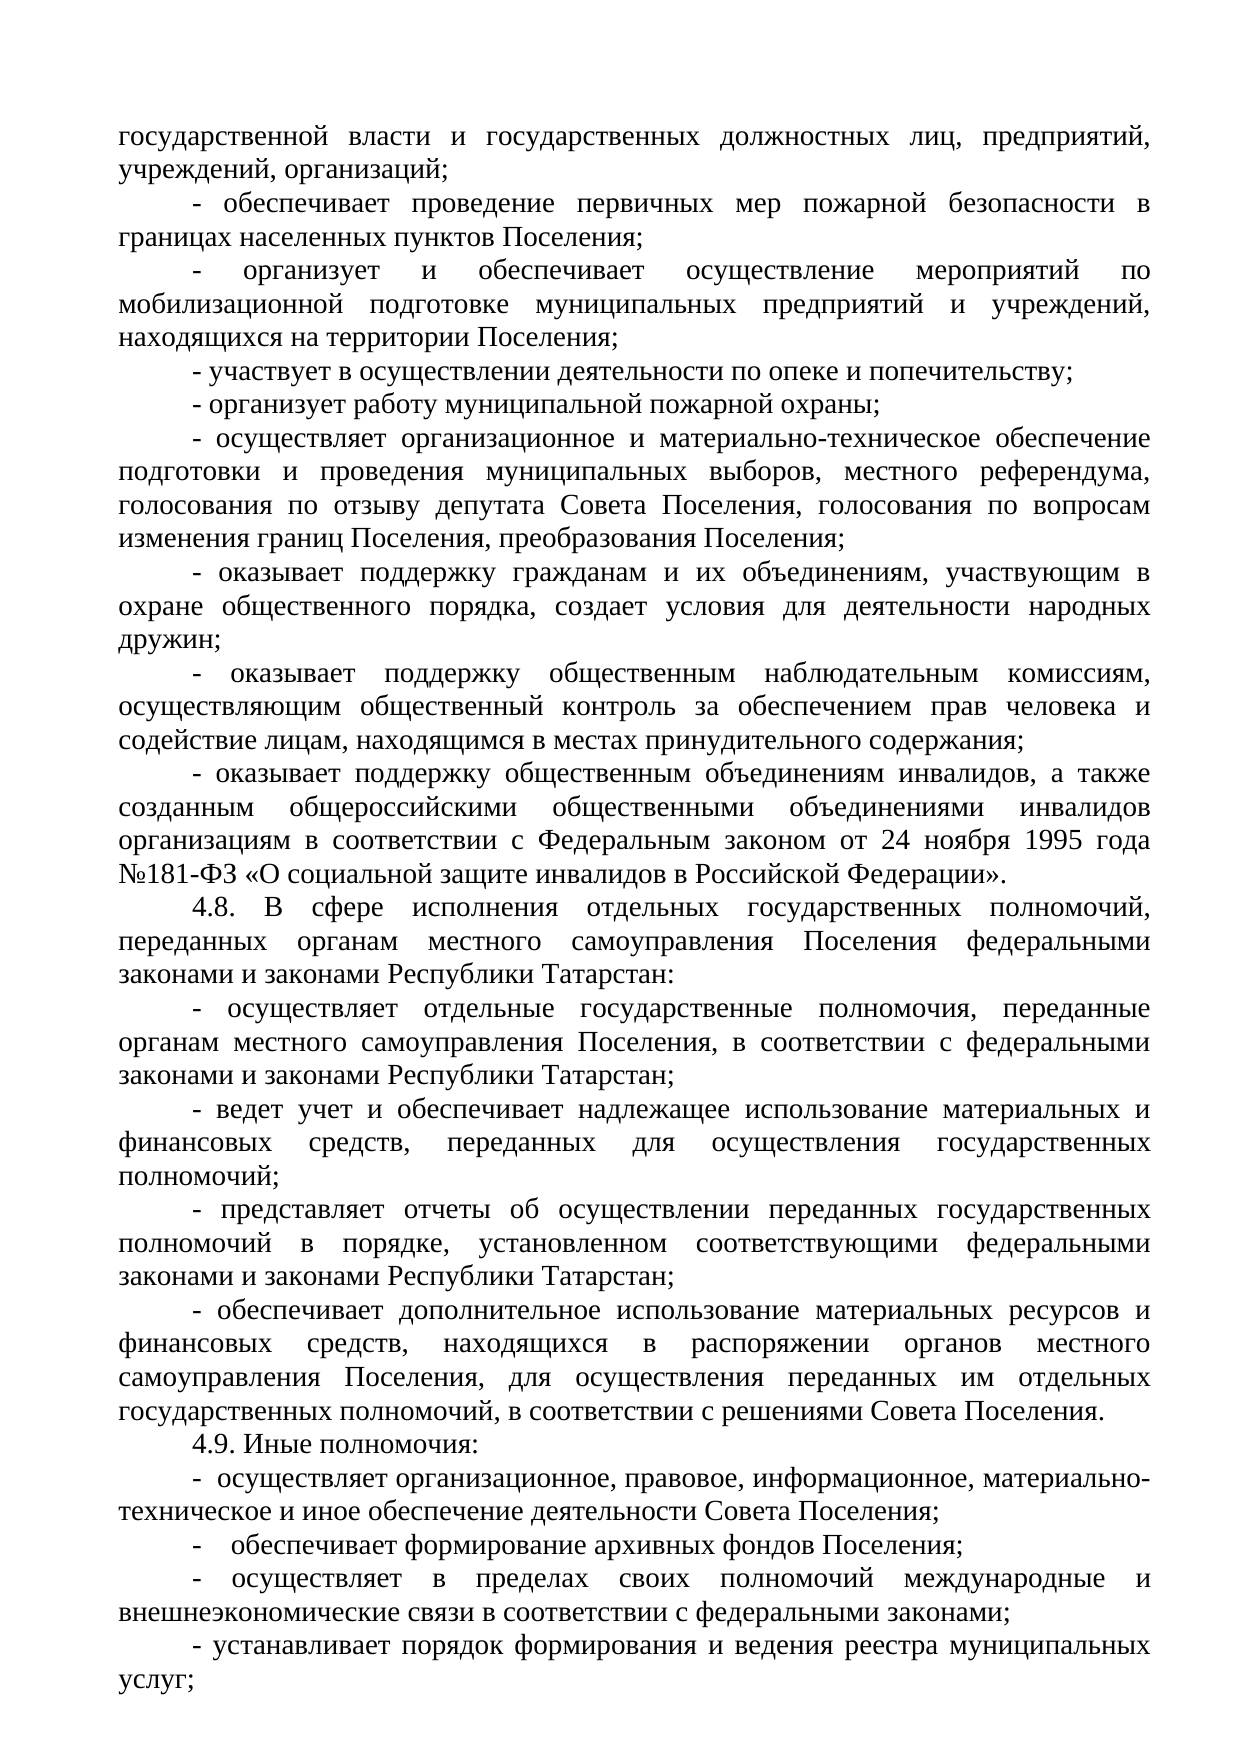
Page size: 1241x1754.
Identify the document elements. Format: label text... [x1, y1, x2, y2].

text - оказывает поддержку общественным наблюдательным комиссиям, осуществляющим общественный контроль за обеспечением прав человека и содействие лицам, находящимся в местах принудительного содержания; [118, 655, 1152, 755]
text 4.9. Иные полномочия: [118, 1426, 1152, 1460]
text - устанавливает порядок формирования и ведения реестра муниципальных услуг; [118, 1627, 1152, 1694]
text - осуществляет отдельные государственные полномочия, переданные органам местного самоуправления Поселения, в соответствии с федеральными законами и законами Республики Татарстан; [118, 990, 1152, 1091]
text - оказывает поддержку гражданам и их объединениям, участвующим в охране общественного порядка, создает условия для деятельности народных дружин; [118, 554, 1152, 655]
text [118, 118, 1152, 185]
text - осуществляет организационное и материально-техническое обеспечение подготовки и проведения муниципальных выборов, местного референдума, голосования по отзыву депутата Совета Поселения, голосования по вопросам изменения границ Поселения, преобразования Поселения; [118, 420, 1152, 554]
text - организует и обеспечивает осуществление мероприятий по мобилизационной подготовке муниципальных предприятий и учреждений, находящихся на территории Поселения; [118, 252, 1152, 353]
text 4.8. В сфере исполнения отдельных государственных полномочий, переданных органам местного самоуправления Поселения федеральными законами и законами Республики Татарстан: [118, 889, 1152, 990]
text - представляет отчеты об осуществлении переданных государственных полномочий в порядке, установленном соответствующими федеральными законами и законами Республики Татарстан; [118, 1191, 1152, 1292]
text - осуществляет организационное, правовое, информационное, материально-техническое и иное обеспечение деятельности Совета Поселения; [118, 1460, 1152, 1527]
text - ведет учет и обеспечивает надлежащее использование материальных и финансовых средств, переданных для осуществления государственных полномочий; [118, 1091, 1152, 1191]
text - обеспечивает дополнительное использование материальных ресурсов и финансовых средств, находящихся в распоряжении органов местного самоуправления Поселения, для осуществления переданных им отдельных государственных полномочий, в соответствии с решениями Совета Поселения. [118, 1292, 1152, 1426]
text - организует работу муниципальной пожарной охраны; [118, 386, 1152, 420]
text - обеспечивает формирование архивных фондов Поселения; [118, 1527, 1152, 1560]
text - участвует в осуществлении деятельности по опеке и попечительству; [118, 353, 1152, 386]
text - осуществляет в пределах своих полномочий международные и внешнеэкономические связи в соответствии с федеральными законами; [118, 1560, 1152, 1627]
text - обеспечивает проведение первичных мер пожарной безопасности в границах населенных пунктов Поселения; [118, 185, 1152, 252]
text - оказывает поддержку общественным объединениям инвалидов, а также созданным общероссийскими общественными объединениями инвалидов организациям в соответствии с Федеральным законом от 24 ноября 1995 года №181-ФЗ «О социальной защите инвалидов в Российской Федерации». [118, 755, 1152, 889]
